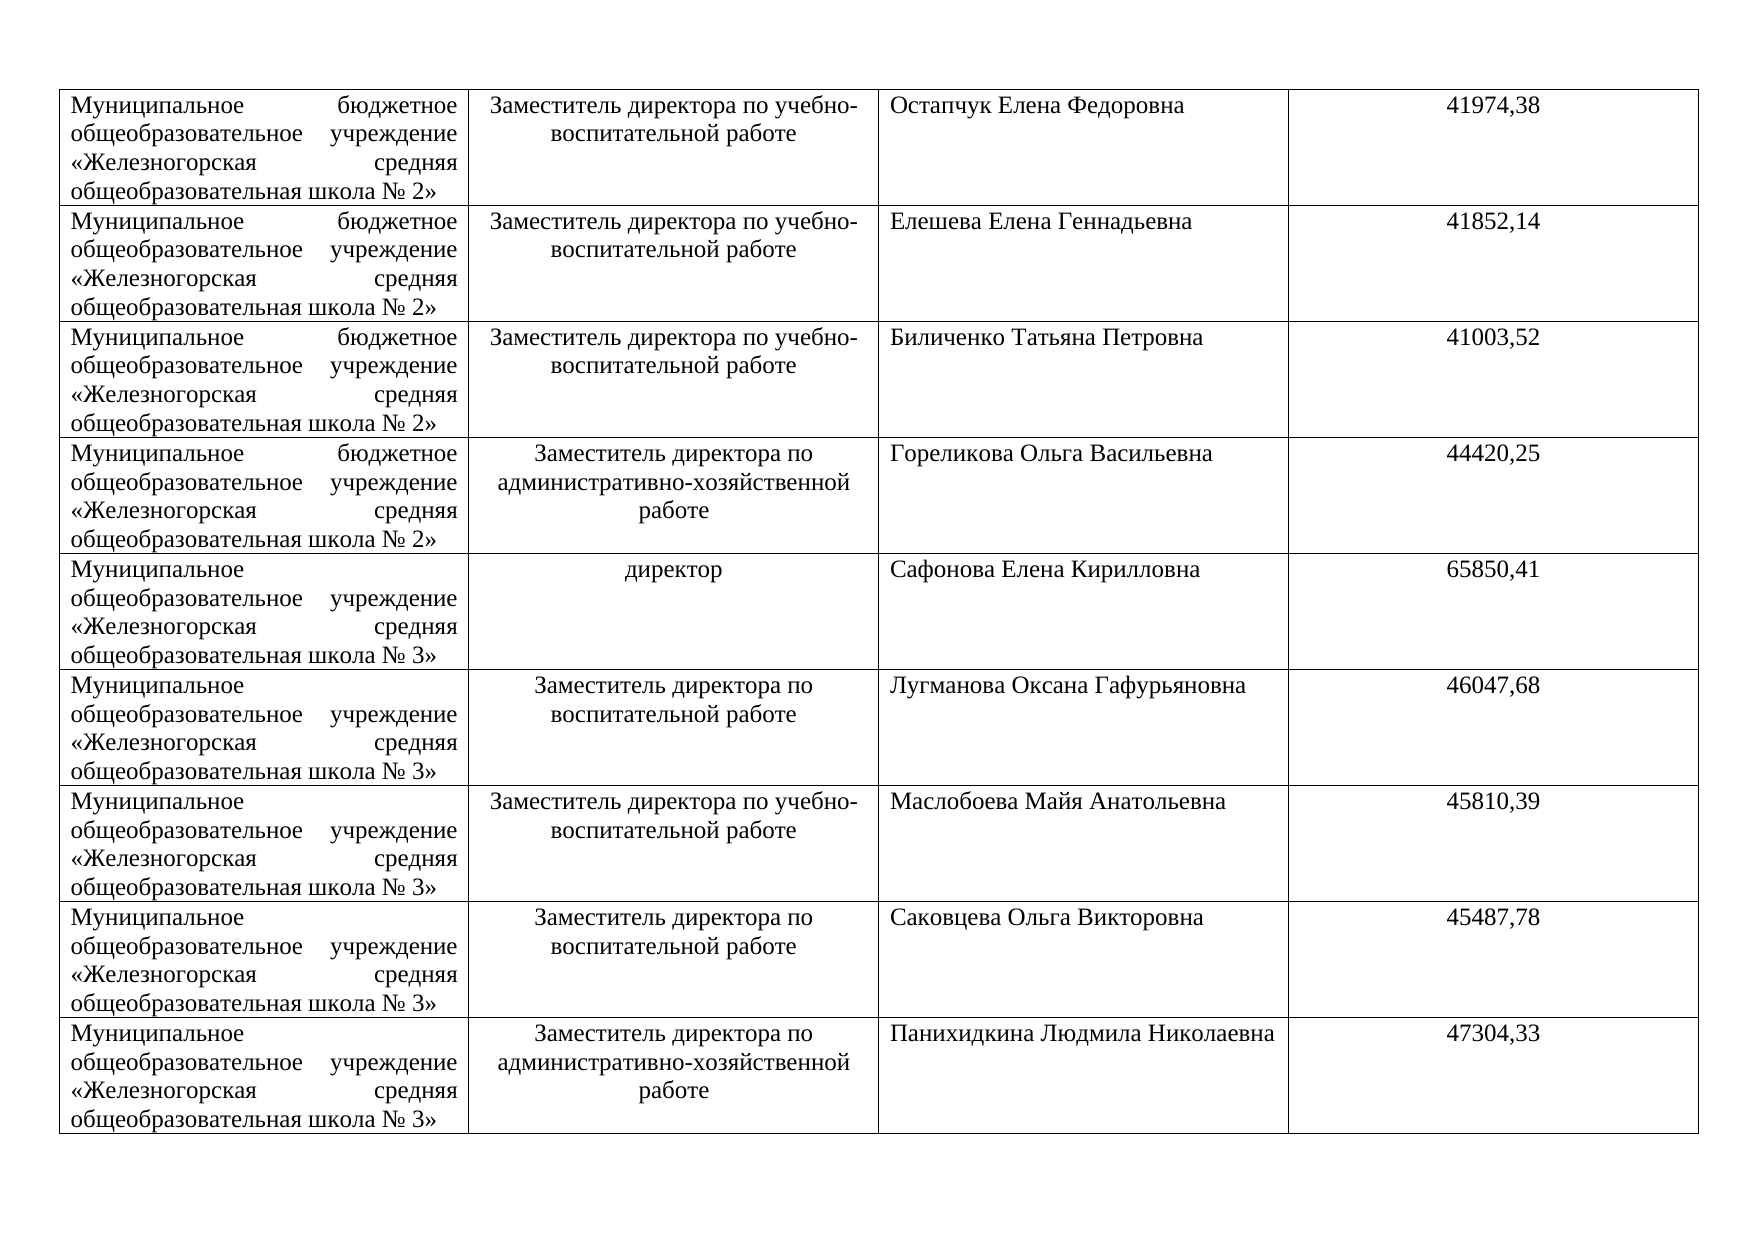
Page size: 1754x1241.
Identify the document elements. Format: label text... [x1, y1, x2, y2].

table_cell 45487,78 [1289, 902, 1698, 1017]
table_cell Елешева Елена Геннадьевна [879, 206, 1288, 321]
table_cell Заместитель директора по воспитательной работе [469, 902, 878, 1017]
table_cell Остапчук Елена Федоровна [879, 90, 1288, 205]
table_cell Муниципальное общеобразовательное учреждение «Железногорская средняя общеобразовательная школа № 3» [60, 1018, 468, 1133]
table_cell Заместитель директора по учебно-воспитательной работе [469, 322, 878, 437]
table_cell 46047,68 [1289, 670, 1698, 785]
table_cell Муниципальное общеобразовательное учреждение «Железногорская средняя общеобразовательная школа № 3» [60, 902, 468, 1017]
table_cell Маслобоева Майя Анатольевна [879, 786, 1288, 901]
table_cell Заместитель директора по административно-хозяйственной работе [469, 1018, 878, 1133]
table_cell 44420,25 [1289, 438, 1698, 553]
table_cell Муниципальное общеобразовательное учреждение «Железногорская средняя общеобразовательная школа № 3» [60, 670, 468, 785]
table_cell 47304,33 [1289, 1018, 1698, 1133]
table_cell 65850,41 [1289, 554, 1698, 669]
table_cell Заместитель директора по учебно-воспитательной работе [469, 786, 878, 901]
table_cell 41974,38 [1289, 90, 1698, 205]
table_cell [60, 90, 468, 205]
table_cell Заместитель директора по учебно-воспитательной работе [469, 90, 878, 205]
table_cell Муниципальное общеобразовательное учреждение «Железногорская средняя общеобразовательная школа № 3» [60, 554, 468, 669]
table_cell Гореликова Ольга Васильевна [879, 438, 1288, 553]
table_cell Муниципальное бюджетное общеобразовательное учреждение «Железногорская средняя общеобразовательная школа № 2» [60, 206, 468, 321]
table_cell директор [469, 554, 878, 669]
table_cell Заместитель директора по административно-хозяйственной работе [469, 438, 878, 553]
table_cell Заместитель директора по учебно-воспитательной работе [469, 206, 878, 321]
table_cell Панихидкина Людмила Николаевна [879, 1018, 1288, 1133]
table_cell Муниципальное общеобразовательное учреждение «Железногорская средняя общеобразовательная школа № 3» [60, 786, 468, 901]
table_cell Лугманова Оксана Гафурьяновна [879, 670, 1288, 785]
table_cell Биличенко Татьяна Петровна [879, 322, 1288, 437]
table_cell Саковцева Ольга Викторовна [879, 902, 1288, 1017]
table_cell Заместитель директора по воспитательной работе [469, 670, 878, 785]
table_cell Муниципальное бюджетное общеобразовательное учреждение «Железногорская средняя общеобразовательная школа № 2» [60, 438, 468, 553]
table_cell Муниципальное бюджетное общеобразовательное учреждение «Железногорская средняя общеобразовательная школа № 2» [60, 322, 468, 437]
table_cell 41003,52 [1289, 322, 1698, 437]
table_cell 41852,14 [1289, 206, 1698, 321]
table_cell Сафонова Елена Кирилловна [879, 554, 1288, 669]
table_cell 45810,39 [1289, 786, 1698, 901]
